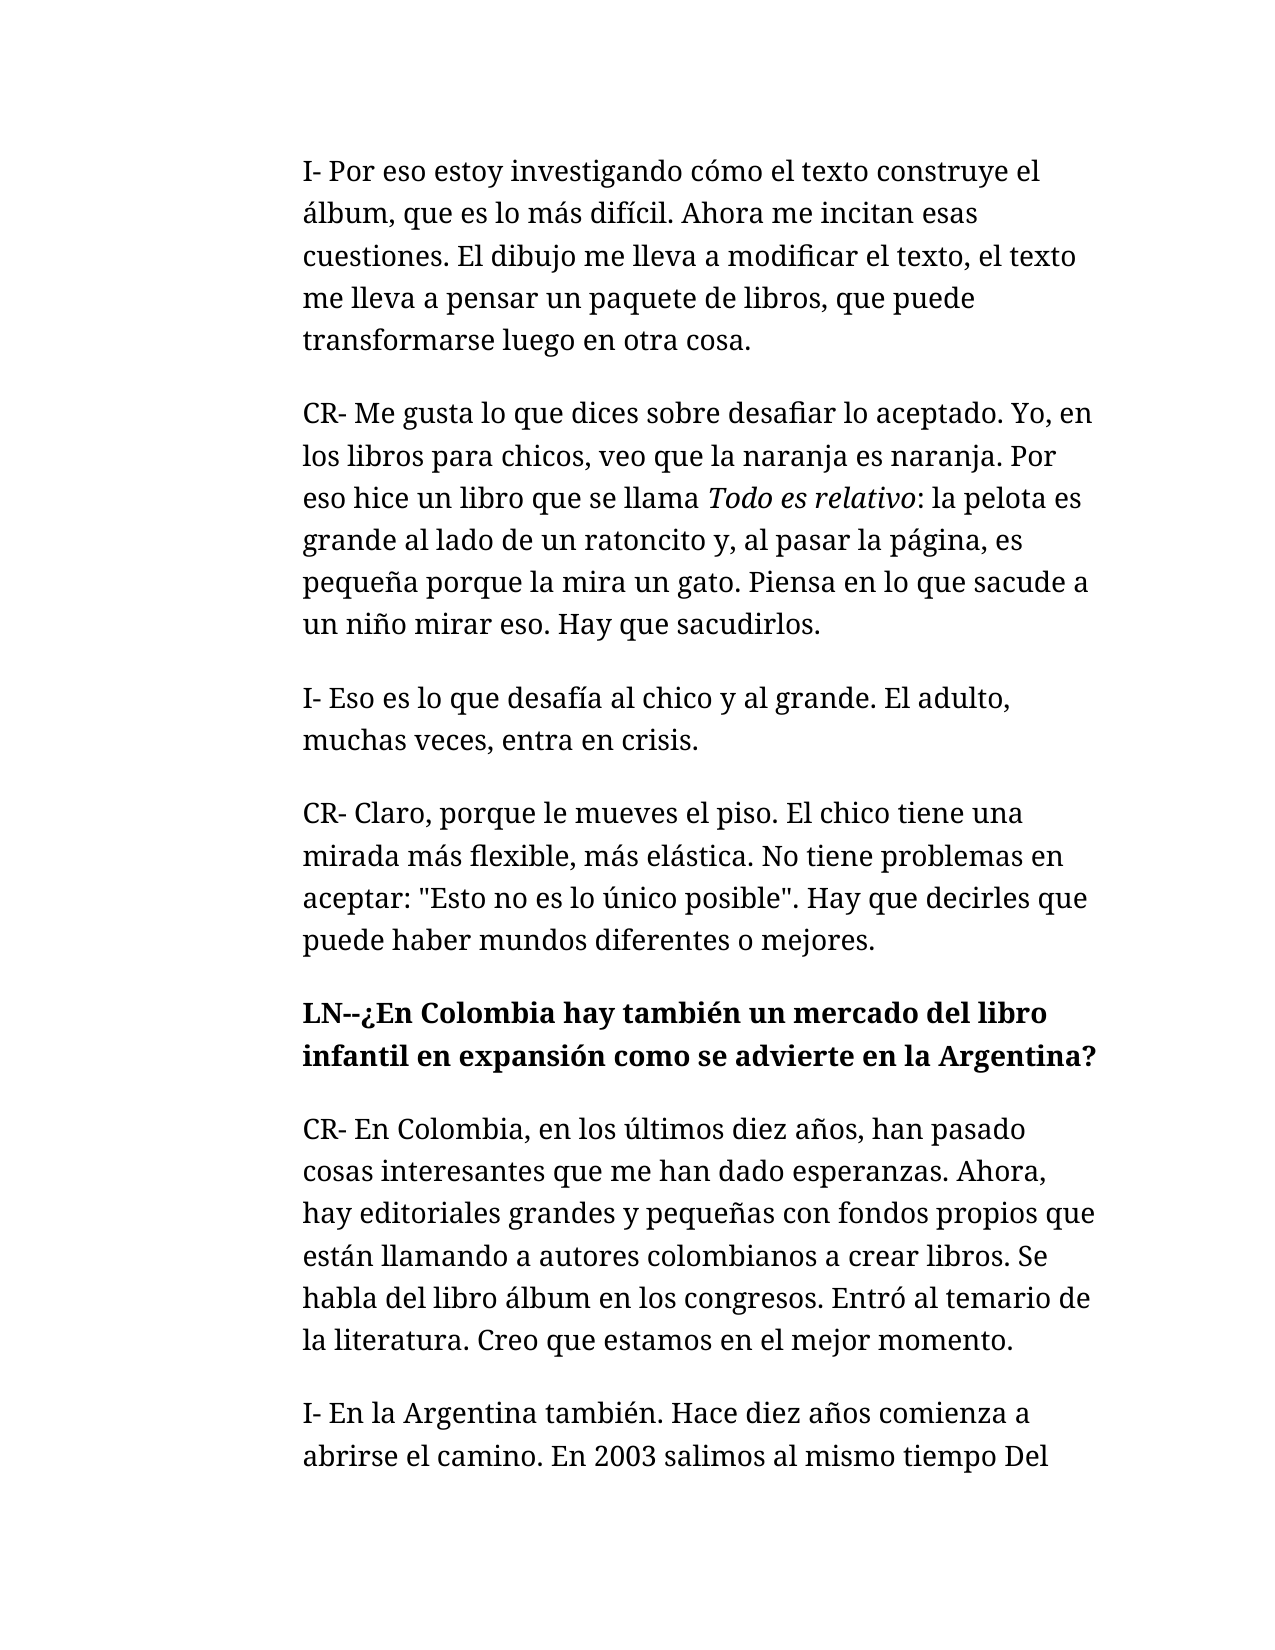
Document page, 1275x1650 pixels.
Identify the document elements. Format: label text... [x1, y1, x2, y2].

text I- Por eso estoy investigando cómo el texto construye el álbum, que es lo más difícil. Ahora me incitan esas cuestiones. El dibujo me lleva a modificar el texto, el texto me lleva a pensar un paquete de libros, que puede transformarse luego en otra cosa. [302, 148, 1098, 358]
text CR- Me gusta lo que dices sobre desafiar lo aceptado. Yo, en los libros para chicos, veo que la naranja es naranja. Por eso hice un libro que se llama Todo es relativo: la pelota es grande al lado de un ratoncito y, al pasar la página, es pequeña porque la mira un gato. Piensa en lo que sacude a un niño mirar eso. Hay que sacudirlos. [302, 390, 1098, 643]
text CR- Claro, porque le mueves el piso. El chico tiene una mirada más flexible, más elástica. No tiene problemas en aceptar: "Esto no es lo único posible". Hay que decirles que puede haber mundos diferentes o mejores. [302, 790, 1098, 958]
text LN--¿En Colombia hay también un mercado del libro infantil en expansión como se advierte en la Argentina? [302, 990, 1098, 1074]
text I- Eso es lo que desafía al chico y al grande. El adulto, muchas veces, entra en crisis. [302, 674, 1098, 758]
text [302, 1390, 1098, 1474]
text CR- En Colombia, en los últimos diez años, han pasado cosas interesantes que me han dado esperanzas. Ahora, hay editoriales grandes y pequeñas con fondos propios que están llamando a autores colombianos a crear libros. Se habla del libro álbum en los congresos. Entró al temario de la literatura. Creo que estamos en el mejor momento. [302, 1105, 1098, 1358]
